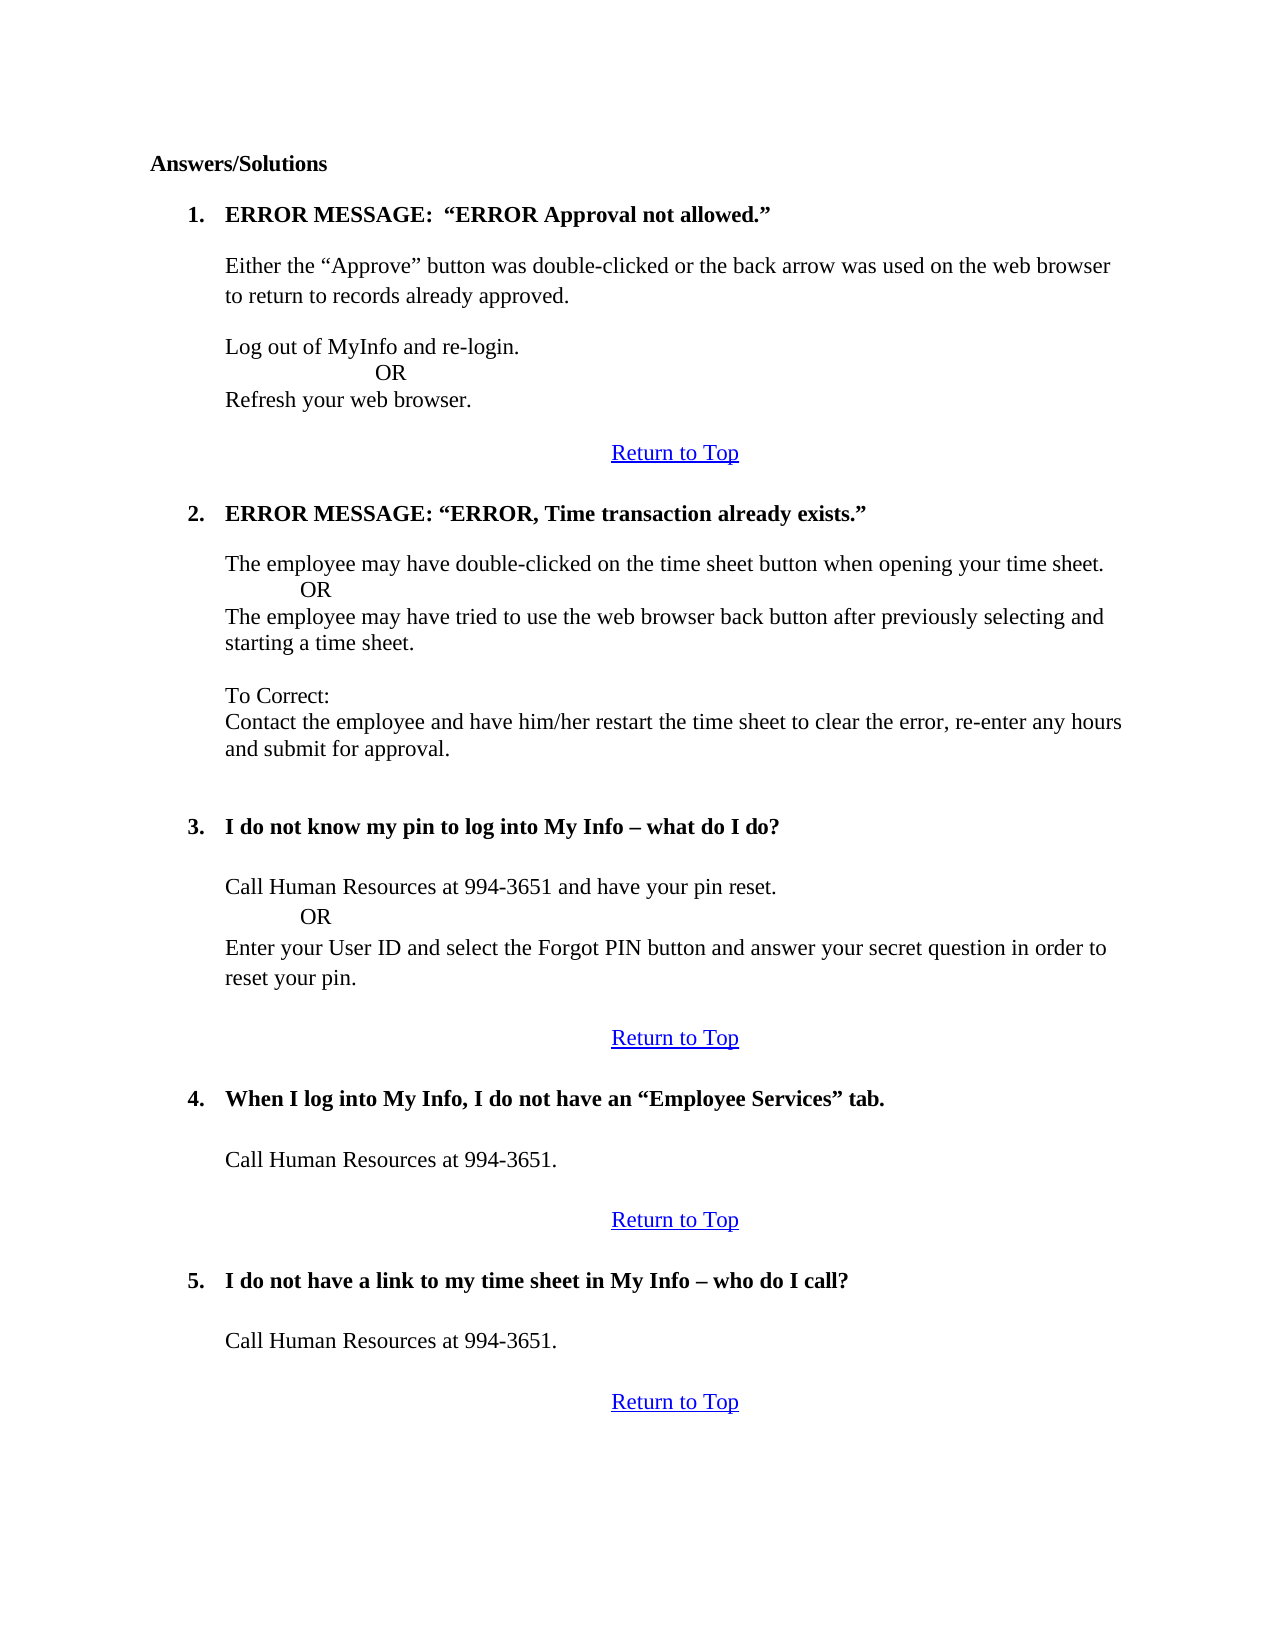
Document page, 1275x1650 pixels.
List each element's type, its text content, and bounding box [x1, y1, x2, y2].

text Return to Top [610, 1206, 741, 1233]
text The employee may have tried to use the web browser back button after previously selecting and starting a time sheet. [225, 603, 1117, 656]
subtitle When I log into My Info, I do not have an “Employee Services” tab. [187, 1085, 1135, 1112]
text Call Human Resources at 994-3651. [225, 1146, 1135, 1172]
text OR [375, 359, 1135, 386]
text OR [300, 577, 1135, 603]
text Either the “Approve” button was double-clicked or the back arrow was used on the web browser to return to records already approved. [225, 252, 1117, 308]
subtitle I do not know my pin to log into My Info – what do I do? [187, 813, 1135, 839]
text Return to Top [610, 438, 741, 465]
text To Correct: [225, 682, 1135, 708]
text Refresh your web browser. [225, 386, 1135, 412]
text The employee may have double-clicked on the time sheet button when opening your time sheet. [225, 551, 1135, 577]
text Contact the employee and have him/her restart the time sheet to clear the error, re-enter any hours and submit for approval. [225, 708, 1135, 761]
text OR [300, 903, 1135, 930]
text Return to Top [610, 1388, 741, 1414]
text Call Human Resources at 994-3651. [225, 1328, 1135, 1354]
text Call Human Resources at 994-3651 and have your pin reset. [225, 873, 1135, 899]
text Log out of MyInfo and re-login. [225, 333, 1135, 359]
subtitle ERROR MESSAGE: “ERROR, Time transaction already exists.” [187, 499, 1135, 526]
subtitle Answers/Solutions [150, 150, 1135, 176]
list ERROR MESSAGE: “ERROR Approval not allowed.” [187, 201, 1135, 228]
text Enter your User ID and select the Forgot PIN button and answer your secret question in order to reset your pin. [225, 933, 1135, 990]
text Return to Top [610, 1024, 741, 1051]
subtitle I do not have a link to my time sheet in My Info – who do I call? [187, 1268, 1135, 1294]
